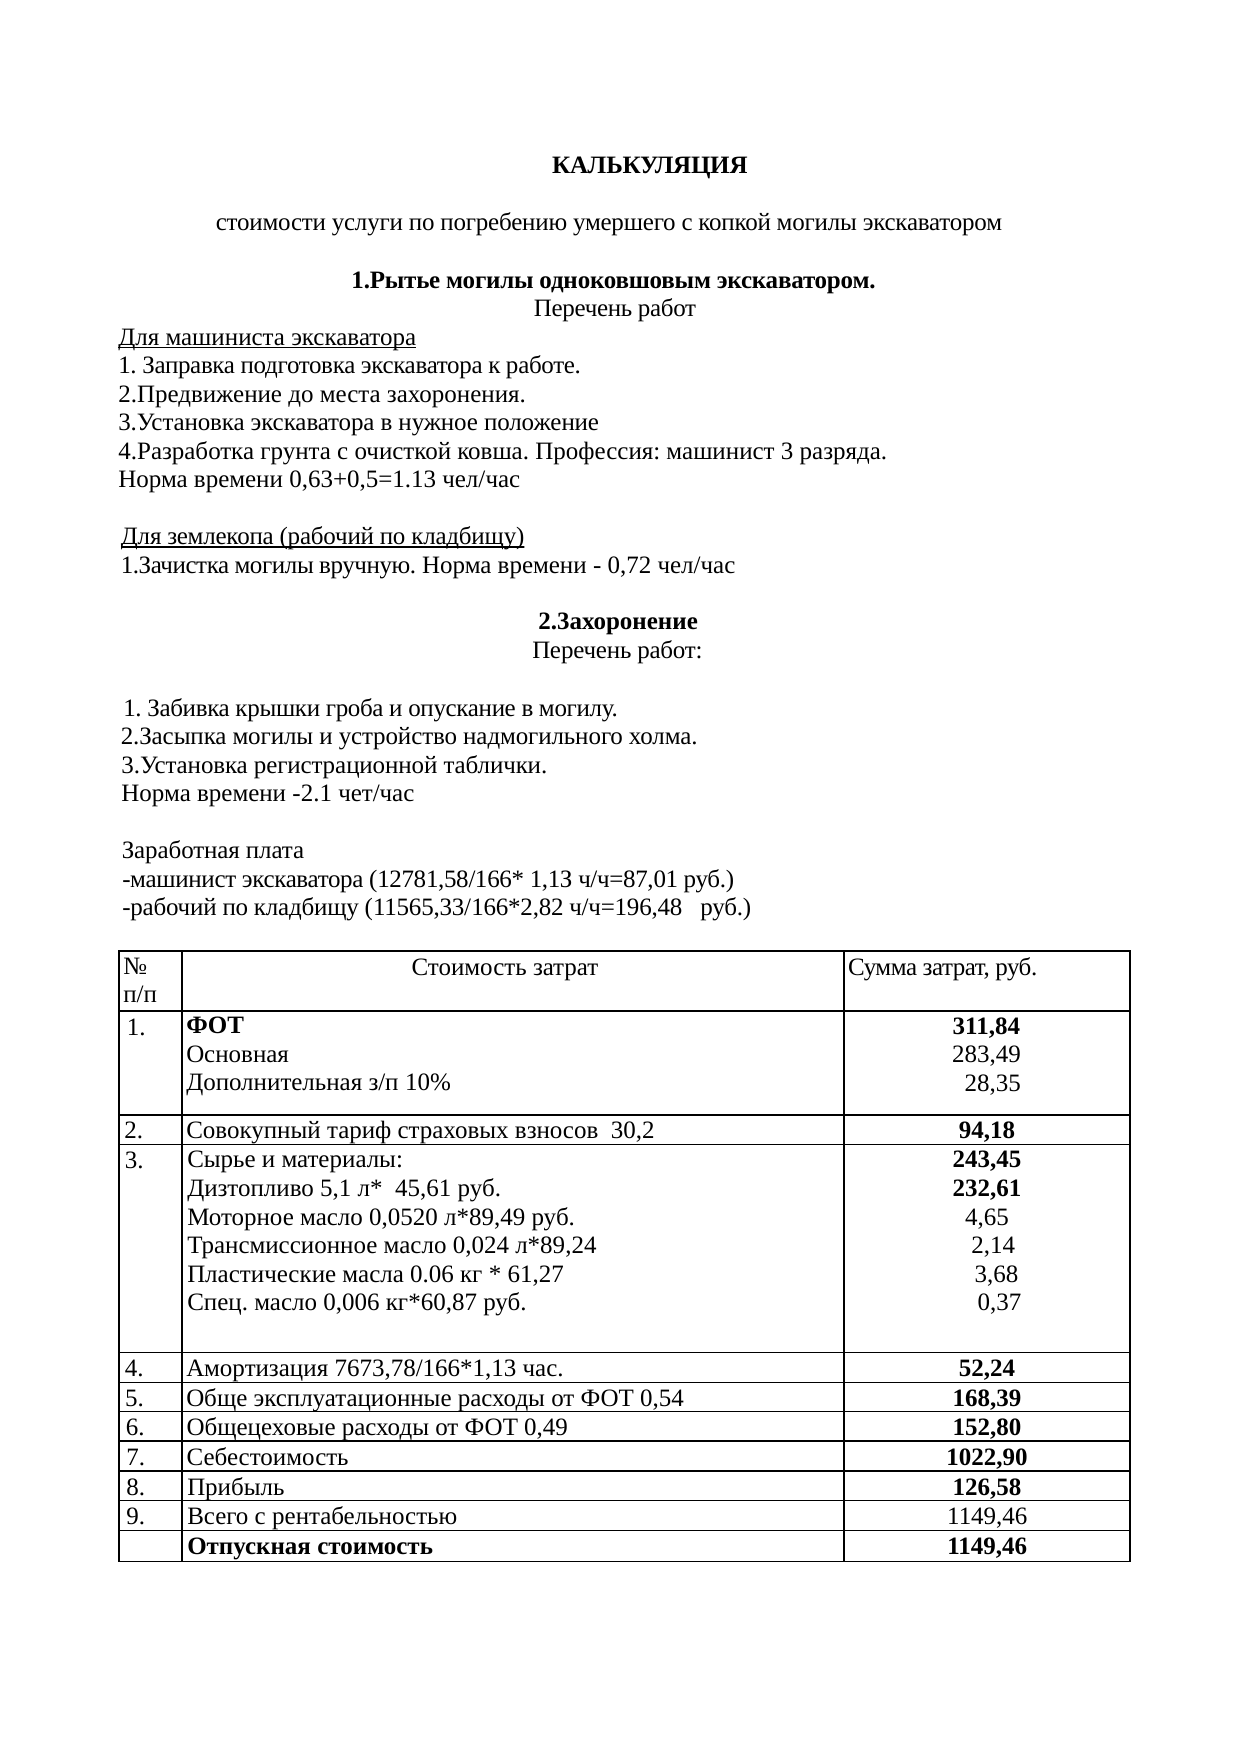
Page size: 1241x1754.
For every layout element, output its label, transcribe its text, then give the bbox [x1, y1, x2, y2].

table_cell ФОТ Основная Дополнительная з/п 10% [183, 1012, 843, 1114]
text 2.Предвижение до места захоронения. [118, 379, 893, 408]
table_cell 1149,46 [845, 1531, 1129, 1561]
text -машинист экскаватора (12781,58/166* 1,1З ч/ч=87,01 руб.) [122, 864, 1181, 893]
text 1.Зачистка могилы вручную. Норма времени - 0,72 чел/час [121, 550, 1186, 579]
table_cell 243,45 232,61 4,65 2,14 3,68 0,37 [845, 1145, 1129, 1351]
text Для землекопа (рабочий по кладбищу) [121, 522, 1186, 550]
text 1. Заправка подготовка экскаватора к работе. [118, 351, 893, 379]
text 2.Засыпка могилы и устройство надмогильного холма. [121, 722, 1181, 751]
table_header Стоимость затрат [183, 952, 843, 1010]
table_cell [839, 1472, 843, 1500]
text 2.3ахоронение [538, 606, 1181, 635]
text КАЛЬКУЛЯЦИЯ [118, 150, 1181, 179]
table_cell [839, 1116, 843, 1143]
text 4.Разработка грунта с очисткой ковша. Профессия: машинист 3 разряда. [118, 436, 1171, 465]
table_header Сумма затрат, руб. [845, 952, 1129, 1010]
text 1. Забивка крышки гроба и опускание в могилу. [123, 693, 1181, 722]
table_cell Отпускная стоимость [183, 1531, 843, 1561]
table_cell Сырье и материалы: Дизтопливо 5,1 л* 45,61 руб. Моторное масло 0,0520 л*89,49 руб. Трансмиссионное масло 0,024 л*89,24 Пластические масла 0.06 кг * 61,27 Спец. масло 0,006 кг*60,87 руб. [183, 1145, 843, 1351]
table_cell 1. [120, 1012, 181, 1114]
text Норма времени -2.1 чет/час [121, 779, 1181, 808]
table_cell 311,84 283,49 28,35 [845, 1012, 1129, 1114]
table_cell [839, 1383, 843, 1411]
text Норма времени 0,63+0,5=1.13 чел/час [118, 465, 1171, 493]
table_cell 3. [120, 1145, 181, 1351]
text Перечень работ: [532, 635, 1181, 664]
text Заработная плата [122, 836, 1181, 864]
text 3.Установка регистрационной таблички. [121, 751, 1181, 779]
text Для машиниста экскаватора [118, 322, 893, 351]
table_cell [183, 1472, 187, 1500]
table_cell [120, 1531, 181, 1561]
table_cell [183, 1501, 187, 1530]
text -рабочий по кладбищу (11565,33/166*2,82 ч/ч=196,48 руб.) [122, 893, 1181, 921]
text стоимости услуги по погребению умершего с копкой могилы экскаватором [216, 207, 1181, 236]
text 3.Установка экскаватора в нужное положение [118, 408, 893, 436]
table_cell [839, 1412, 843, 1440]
text Перечень работ [118, 293, 893, 322]
text 1.Рытье могилы одноковшовым экскаватором. [351, 265, 1181, 293]
table_header № п/п [120, 952, 181, 1010]
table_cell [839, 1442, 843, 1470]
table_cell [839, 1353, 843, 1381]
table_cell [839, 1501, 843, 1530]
